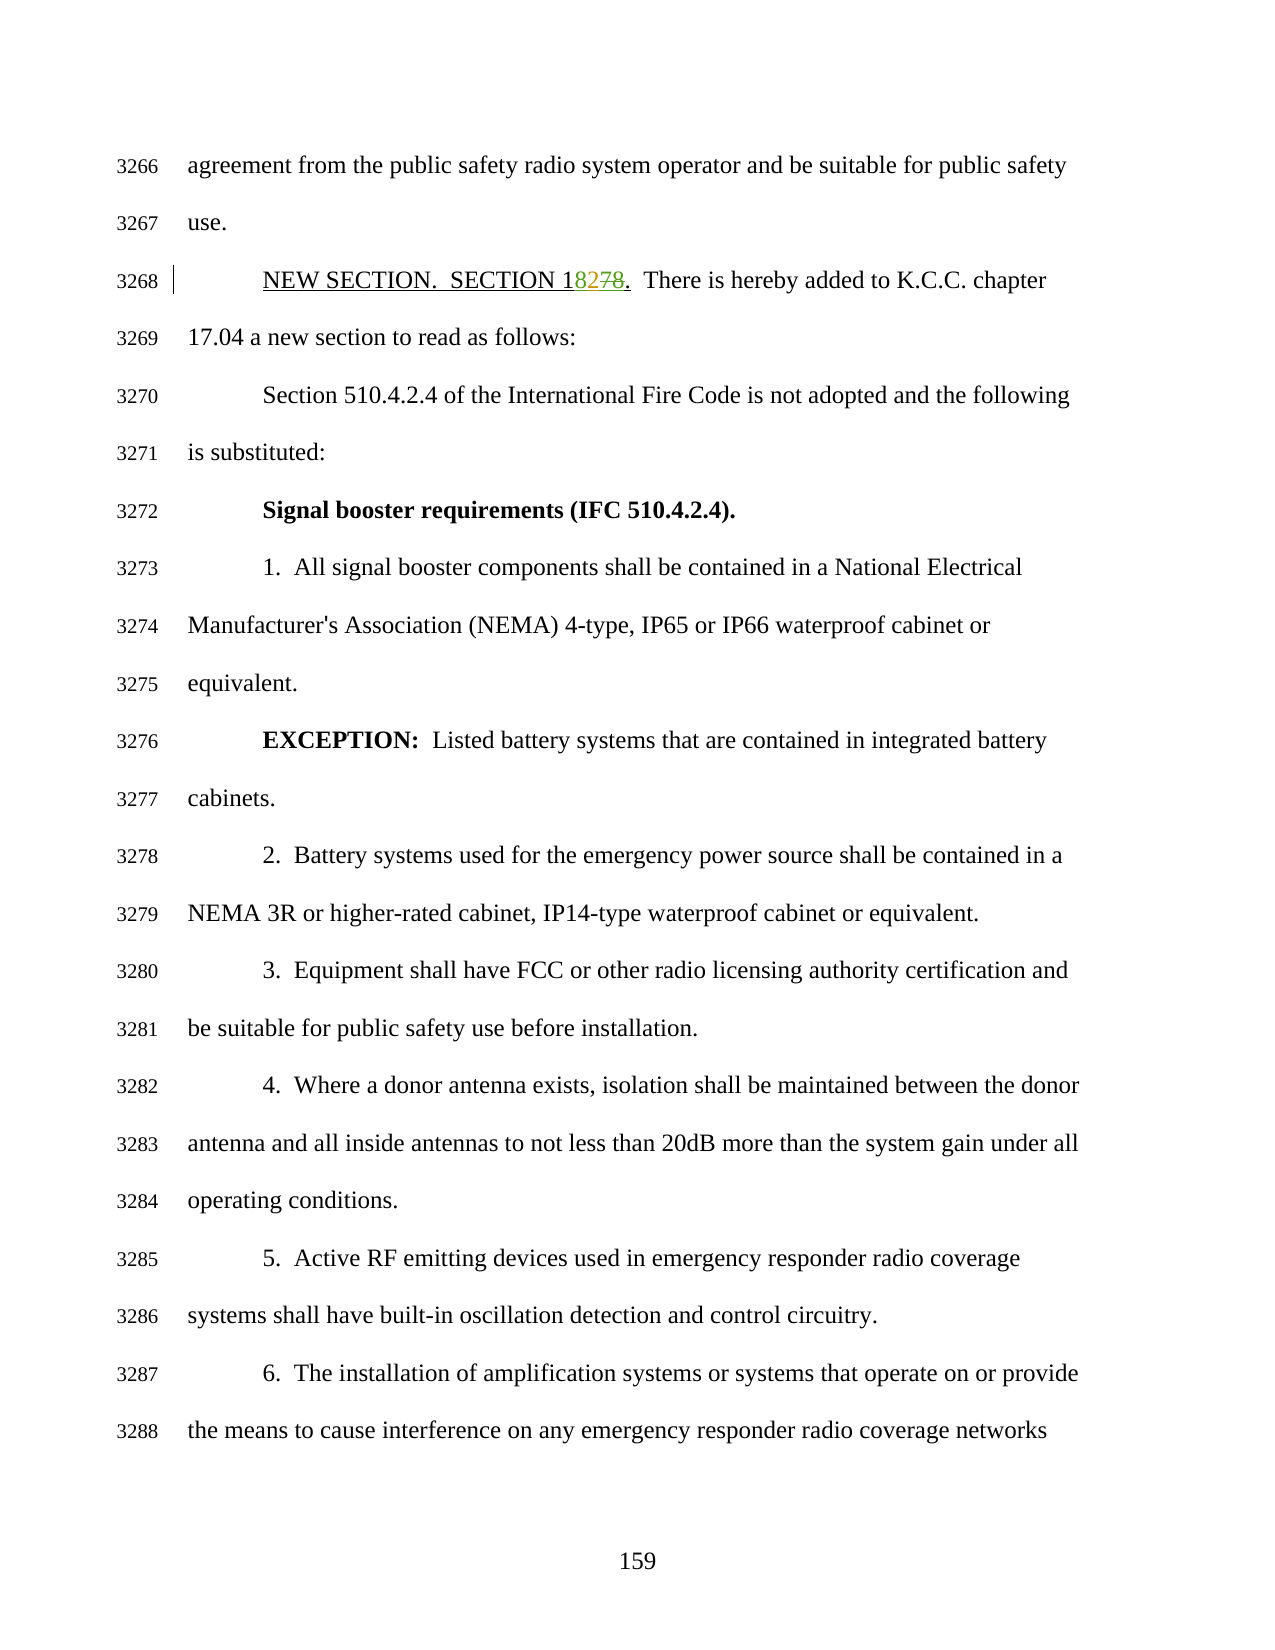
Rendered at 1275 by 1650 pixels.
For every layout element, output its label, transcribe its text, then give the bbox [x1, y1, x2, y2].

text Section 510.4.2.4 of the International Fire Code is not adopted and the following is substituted: [187, 380, 1087, 466]
text 1. All signal booster components shall be contained in a National Electrical Manufacturer's Association (NEMA) 4-type, IP65 or IP66 waterproof cabinet or equivalent. [187, 552, 1087, 696]
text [187, 150, 1087, 236]
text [187, 1358, 1087, 1444]
text 2. Battery systems used for the emergency power source shall be contained in a NEMA 3R or higher-rated cabinet, IP14-type waterproof cabinet or equivalent. [187, 840, 1087, 926]
text Signal booster requirements (IFC 510.4.2.4). [187, 495, 1087, 524]
text 5. Active RF emitting devices used in emergency responder radio coverage systems shall have built-in oscillation detection and control circuitry. [187, 1243, 1087, 1329]
text EXCEPTION: Listed battery systems that are contained in integrated battery cabinets. [187, 725, 1087, 811]
text NEW SECTION. SECTION 1. There is hereby added to K.C.C. chapter 17.04 a new section to read as follows: [187, 265, 1087, 351]
text 3. Equipment shall have FCC or other radio licensing authority certification and be suitable for public safety use before installation. [187, 955, 1087, 1041]
text 4. Where a donor antenna exists, isolation shall be maintained between the donor antenna and all inside antennas to not less than 20dB more than the system gain under all operating conditions. [187, 1070, 1087, 1214]
